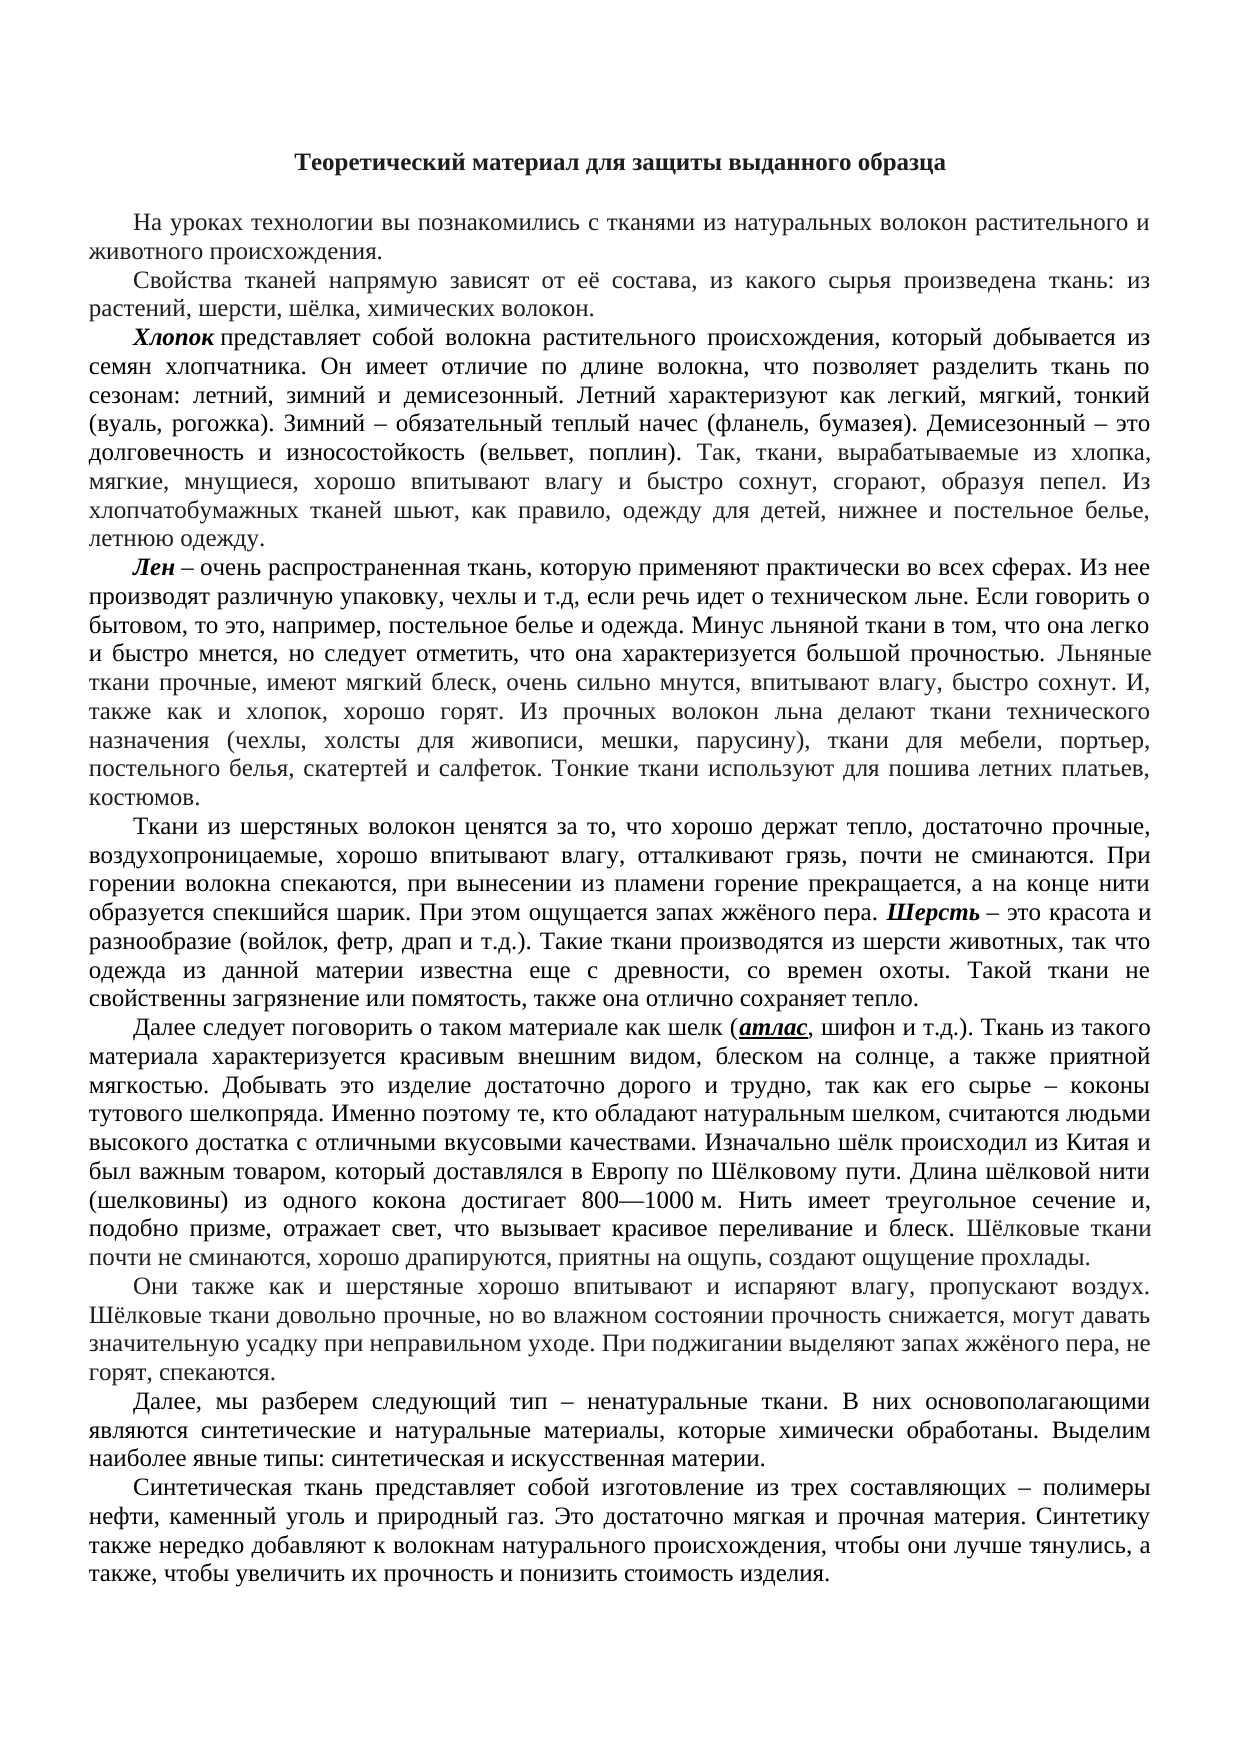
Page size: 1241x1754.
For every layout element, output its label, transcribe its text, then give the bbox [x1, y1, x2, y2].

text Хлопок представляет собой волокна растительного происхождения, который добывается из семян хлопчатника. Он имеет отличие по длине волокна, что позволяет разделить ткань по сезонам: летний, зимний и демисезонный. Летний характеризуют как легкий, мягкий, тонкий (вуаль, рогожка). Зимний – обязательный теплый начес (фланель, бумазея). Демисезонный – это долговечность и износостойкость (вельвет, поплин). Так, ткани, вырабатываемые из хлопка, мягкие, мнущиеся, хорошо впитывают влагу и быстро сохнут, сгорают, образуя пепел. Из хлопчатобумажных тканей шьют, как правило, одежду для детей, нижнее и постельное белье, летнюю одежду. [89, 322, 1152, 552]
text Далее, мы разберем следующий тип – ненатуральные ткани. В них основополагающими являются синтетические и натуральные материалы, которые химически обработаны. Выделим наиболее явные типы: синтетическая и искусственная материи. [89, 1386, 1152, 1472]
text Ткани из шерстяных волокон ценятся за то, что хорошо держат тепло, достаточно прочные, воздухопроницаемые, хорошо впитывают влагу, отталкивают грязь, почти не сминаются. При горении волокна спекаются, при вынесении из пламени горение прекращается, а на конце нити образуется спекшийся шарик. При этом ощущается запах жжёного пера. Шерсть – это красота и разнообразие (войлок, фетр, драп и т.д.). Такие ткани производятся из шерсти животных, так что одежда из данной материи известна еще с древности, со времен охоты. Такой ткани не свойственны загрязнение или помятость, также она отлично сохраняет тепло. [89, 811, 1152, 1012]
text Теоретический материал для защиты выданного образца [89, 147, 1152, 176]
text Лен – очень распространенная ткань, которую применяют практически во всех сферах. Из нее производят различную упаковку, чехлы и т.д, если речь идет о техническом льне. Если говорить о бытовом, то это, например, постельное белье и одежда. Минус льняной ткани в том, что она легко и быстро мнется, но следует отметить, что она характеризуется большой прочностью. Льняные ткани прочные, имеют мягкий блеск, очень сильно мнутся, впитывают влагу, быстро сохнут. И, также как и хлопок, хорошо горят. Из прочных волокон льна делают ткани технического назначения (чехлы, холсты для живописи, мешки, парусину), ткани для мебели, портьер, постельного белья, скатертей и салфеток. Тонкие ткани используют для пошива летних платьев, костюмов. [89, 552, 1152, 811]
text Свойства тканей напрямую зависят от её состава, из какого сырья произведена ткань: из растений, шерсти, шёлка, химических волокон. [89, 265, 1152, 322]
text Они также как и шерстяные хорошо впитывают и испаряют влагу, пропускают воздух. Шёлковые ткани довольно прочные, но во влажном состоянии прочность снижается, могут давать значительную усадку при неправильном уходе. При поджигании выделяют запах жжёного пера, не горят, спекаются. [89, 1271, 1152, 1386]
text Далее следует поговорить о таком материале как шелк (атлас, шифон и т.д.). Ткань из такого материала характеризуется красивым внешним видом, блеском на солнце, а также приятной мягкостью. Добывать это изделие достаточно дорого и трудно, так как его сырье – коконы тутового шелкопряда. Именно поэтому те, кто обладают натуральным шелком, считаются людьми высокого достатка с отличными вкусовыми качествами. Изначально шёлк происходил из Китая и был важным товаром, который доставлялся в Европу по Шёлковому пути. Длина шёлковой нити (шелковины) из одного кокона достигает 800—1000 м. Нить имеет треугольное сечение и, подобно призме, отражает свет, что вызывает красивое переливание и блеск. Шёлковые ткани почти не сминаются, хорошо драпируются, приятны на ощупь, создают ощущение прохлады. [89, 1012, 1152, 1271]
text Синтетическая ткань представляет собой изготовление из трех составляющих – полимеры нефти, каменный уголь и природный газ. Это достаточно мягкая и прочная материя. Синтетику также нередко добавляют к волокнам натурального происхождения, чтобы они лучше тянулись, а также, чтобы увеличить их прочность и понизить стоимость изделия. [89, 1472, 1152, 1587]
text На уроках технологии вы познакомились с тканями из натуральных волокон растительного и животного происхождения. [89, 207, 1152, 265]
